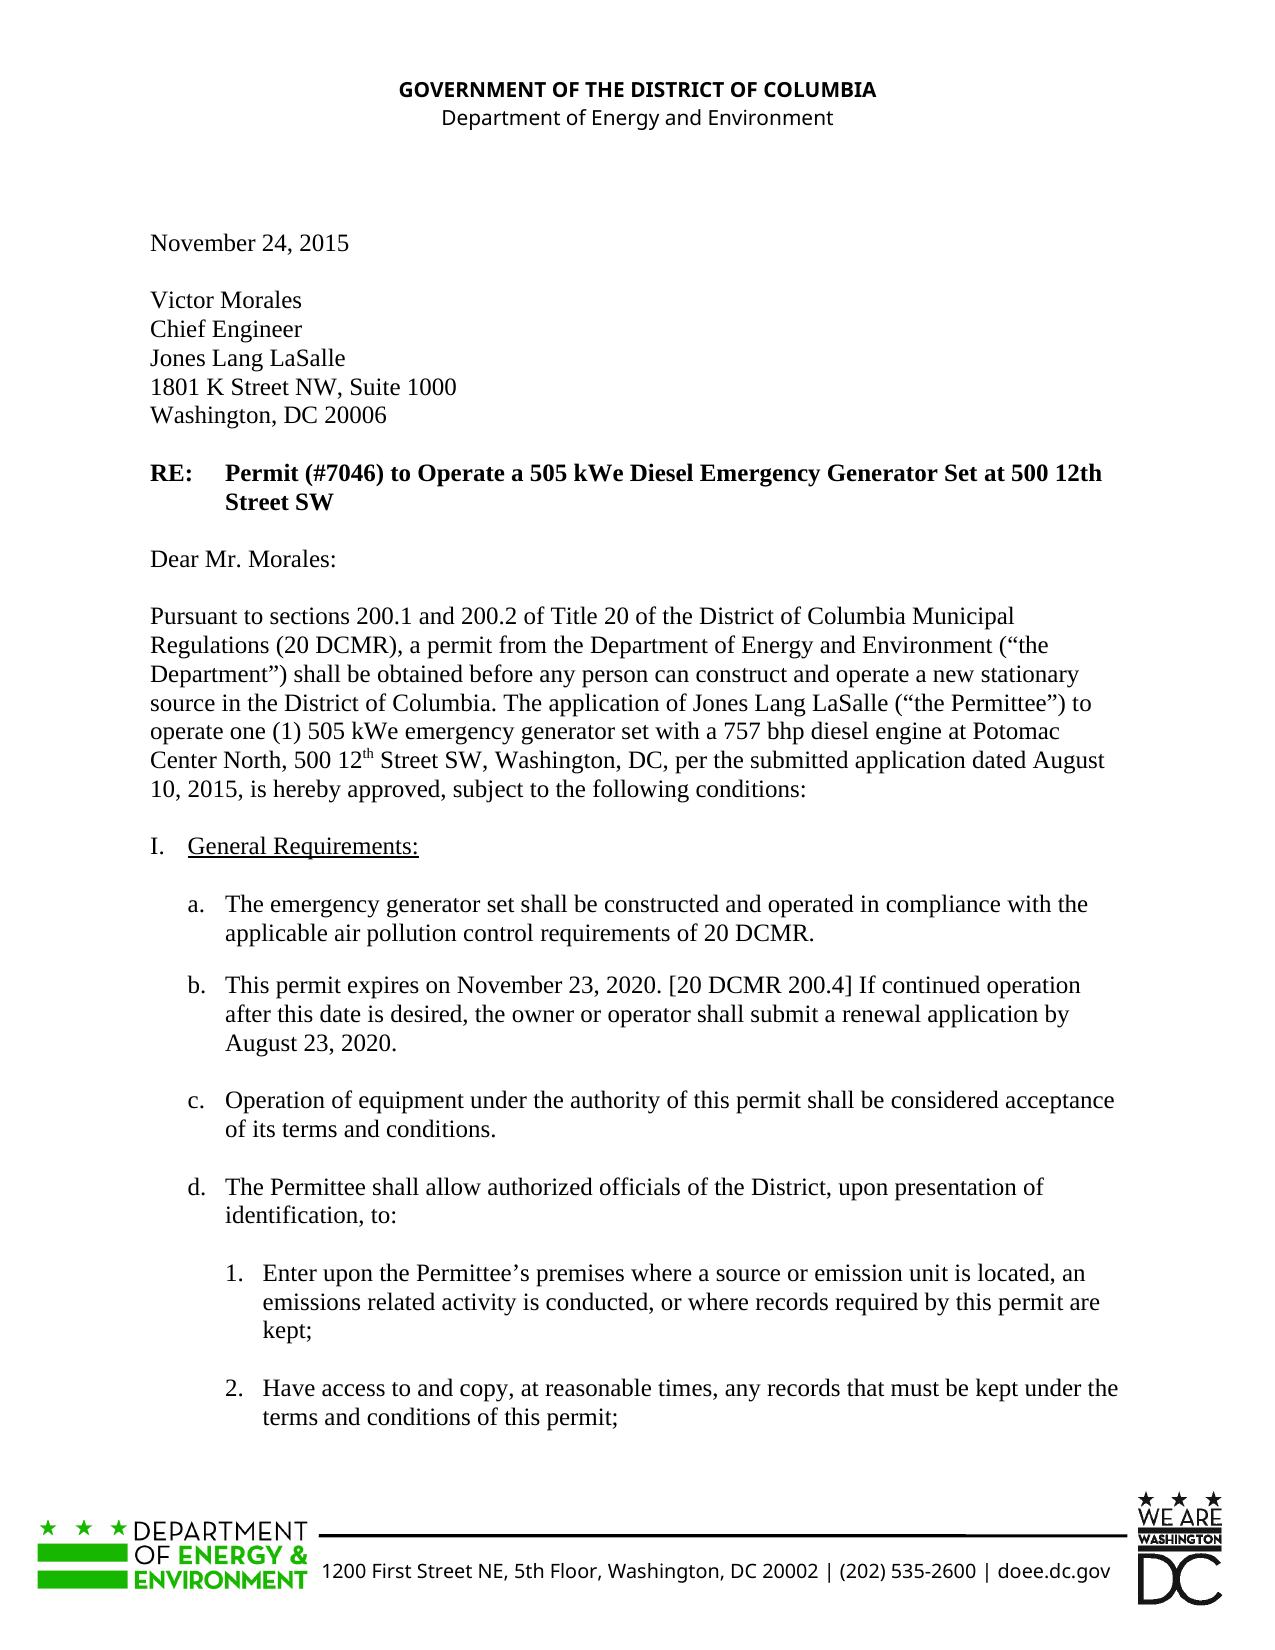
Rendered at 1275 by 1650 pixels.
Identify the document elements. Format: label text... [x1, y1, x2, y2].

text Jones Lang LaSalle [150, 343, 1125, 372]
text c. Operation of equipment under the authority of this permit shall be considered acceptance of its terms and conditions. [187, 1086, 1125, 1143]
text Victor Morales [150, 286, 1125, 314]
text d. The Permittee shall allow authorized officials of the District, upon presentation of identification, to: [187, 1172, 1125, 1229]
text Washington, DC 20006 [150, 401, 1125, 429]
text 1801 K Street NW, Suite 1000 [150, 372, 1125, 401]
text a. The emergency generator set shall be constructed and operated in compliance with the applicable air pollution control requirements of 20 DCMR. [187, 889, 1125, 946]
text 1. Enter upon the Permittee’s premises where a source or emission unit is located, an emissions related activity is conducted, or where records required by this permit are kept; [225, 1258, 1125, 1344]
picture [1136, 1490, 1223, 1606]
text I. General Requirements: [150, 831, 1125, 860]
text b. This permit expires on November 23, 2020. [20 DCMR 200.4] If continued operation after this date is desired, the owner or operator shall submit a renewal application by August 23, 2020. [187, 971, 1125, 1057]
text Dear Mr. Morales: [150, 544, 1125, 573]
text Pursuant to sections 200.1 and 200.2 of Title 20 of the District of Columbia Municipal Regulations (20 DCMR), a permit from the Department of Energy and Environment (“the Department”) shall be obtained before any person can construct and operate a new stationary source in the District of Columbia. The application of Jones Lang LaSalle (“the Permittee”) to operate one (1) 505 kWe emergency generator set with a 757 bhp diesel engine at Potomac Center North, 500 12th Street SW, Washington, DC, per the submitted application dated August 10, 2015, is hereby approved, subject to the following conditions: [150, 601, 1125, 803]
picture [37, 1520, 308, 1589]
text 2. Have access to and copy, at reasonable times, any records that must be kept under the terms and conditions of this permit; [225, 1373, 1125, 1431]
text Chief Engineer [150, 314, 1125, 343]
text RE: Permit (#7046) to Operate a 505 kWe Diesel Emergency Generator Set at 500 12th Street SW [150, 458, 1125, 516]
subtitle November 24, 2015 [150, 228, 1125, 257]
